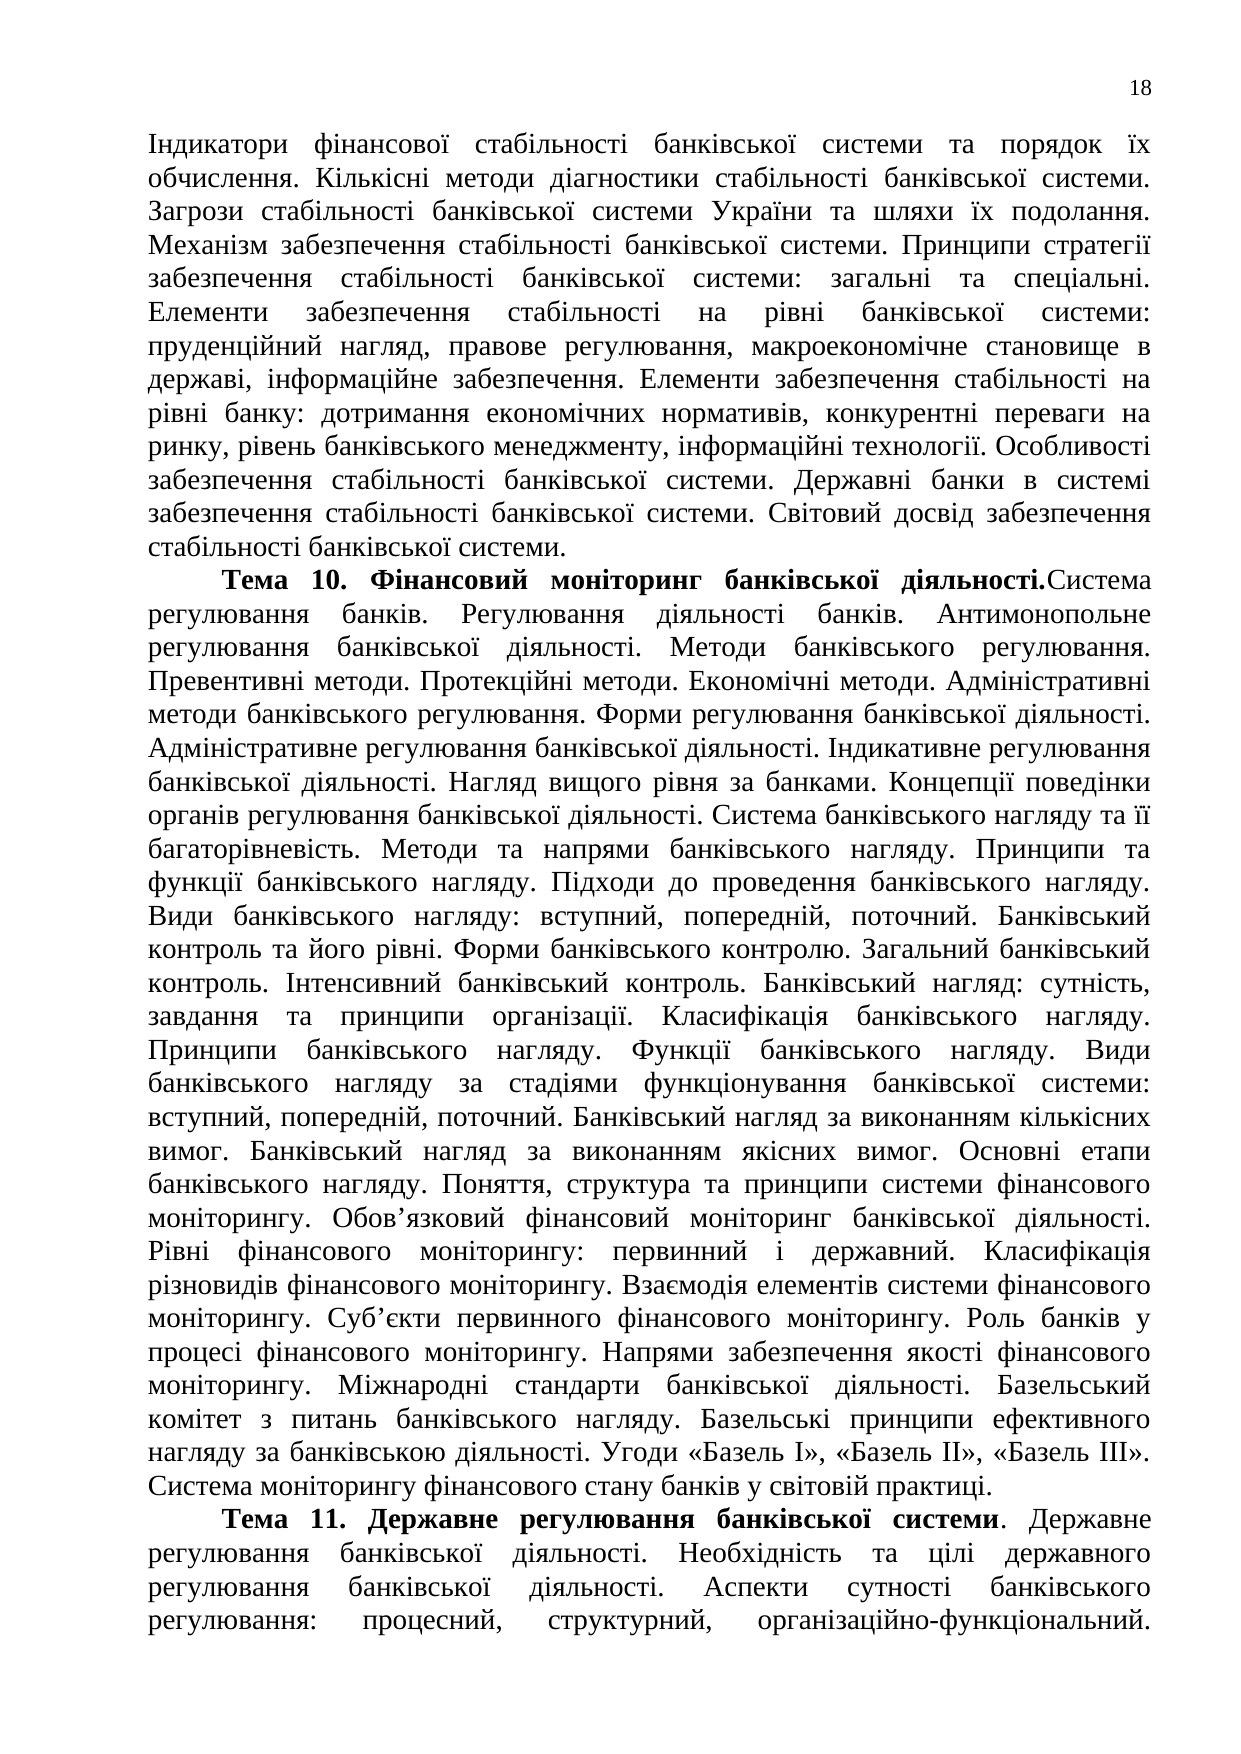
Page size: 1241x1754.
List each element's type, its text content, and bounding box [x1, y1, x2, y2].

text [148, 1502, 1152, 1636]
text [148, 126, 1152, 562]
text Тема 10. Фінансовий моніторинг банківської діяльності.Система регулювання банків. Регулювання діяльності банків. Антимонопольне регулювання банківської діяльності. Методи банківського регулювання. Превентивні методи. Протекційні методи. Економічні методи. Адміністративні методи банківського регулювання. Форми регулювання банківської діяльності. Адміністративне регулювання банківської діяльності. Індикативне регулювання банківської діяльності. Нагляд вищого рівня за банками. Концепції поведінки органів регулювання банківської діяльності. Система банківського нагляду та її багаторівневість. Методи та напрями банківського нагляду. Принципи та функції банківського нагляду. Підходи до проведення банківського нагляду. Види банківського нагляду: вступний, попередній, поточний. Банківський контроль та його рівні. Форми банківського контролю. Загальний банківський контроль. Інтенсивний банківський контроль. Банківський нагляд: сутність, завдання та принципи організації. Класифікація банківського нагляду. Принципи банківського нагляду. Функції банківського нагляду. Види банківського нагляду за стадіями функціонування банківської системи: вступний, попередній, поточний. Банківський нагляд за виконанням кількісних вимог. Банківський нагляд за виконанням якісних вимог. Основні етапи банківського нагляду. Поняття, структура та принципи системи фінансового моніторингу. Обов’язковий фінансовий моніторинг банківської діяльності. Рівні фінансового моніторингу: первинний і державний. Класифікація різновидів фінансового моніторингу. Взаємодія елементів системи фінансового моніторингу. Суб’єкти первинного фінансового моніторингу. Роль банків у процесі фінансового моніторингу. Напрями забезпечення якості фінансового моніторингу. Міжнародні стандарти банківської діяльності. Базельський комітет з питань банківського нагляду. Базельські принципи ефективного нагляду за банківською діяльності. Угоди «Базель I», «Базель II», «Базель III». Система моніторингу фінансового стану банків у світовій практиці. [148, 562, 1152, 1502]
